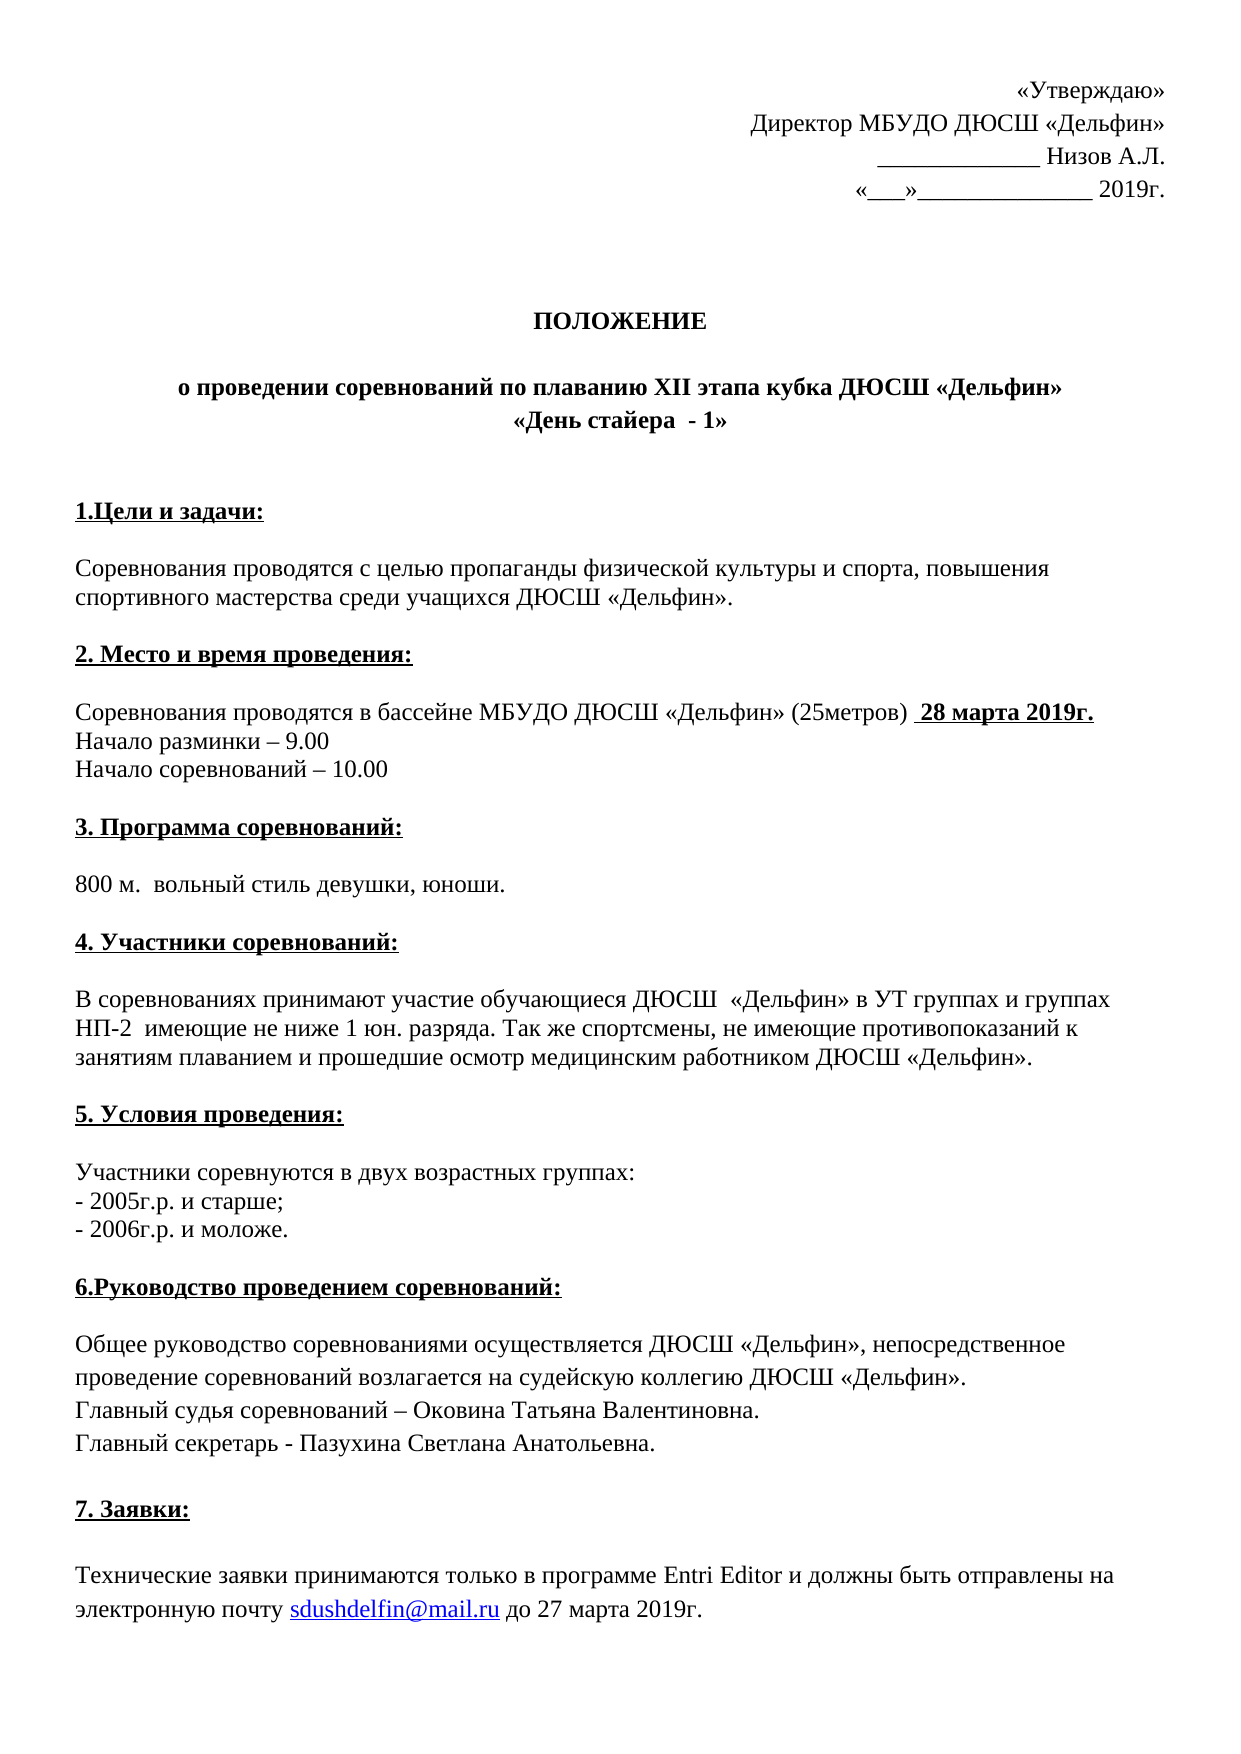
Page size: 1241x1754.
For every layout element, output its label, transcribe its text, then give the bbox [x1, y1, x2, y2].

text Соревнования проводятся с целью пропаганды физической культуры и спорта, повышения спортивного мастерства среди учащихся ДЮСШ «Дельфин». [75, 553, 1165, 611]
text _____________ Низов А.Л. [75, 141, 1165, 170]
text 1.Цели и задачи: [75, 496, 1165, 524]
text «___»______________ 2019г. [75, 174, 1165, 203]
text Директор МБУДО ДЮСШ «Дельфин» [75, 108, 1165, 137]
text В соревнованиях принимают участие обучающиеся ДЮСШ «Дельфин» в УТ группах и группах НП-2 имеющие не ниже 1 юн. разряда. Так же спортсмены, не имеющие противопоказаний к занятиям плаванием и прошедшие осмотр медицинским работником ДЮСШ «Дельфин». [75, 984, 1165, 1071]
text 2. Место и время проведения: [75, 639, 1165, 668]
text 6.Руководство проведением соревнований: [75, 1272, 1165, 1301]
text 800 м. вольный стиль девушки, юноши. [75, 869, 1165, 898]
text Главный секретарь - Пазухина Светлана Анатольевна. [75, 1428, 1165, 1457]
text 3. Программа соревнований: [75, 812, 1165, 841]
text Главный судья соревнований – Оковина Татьяна Валентиновна. [75, 1396, 1165, 1424]
text Начало соревнований – 10.00 [75, 754, 1165, 783]
text 7. Заявки: [75, 1494, 1165, 1523]
text 5. Условия проведения: [75, 1099, 1165, 1128]
text ПОЛОЖЕНИЕ [75, 306, 1165, 335]
text Начало разминки – 9.00 [75, 726, 1165, 754]
text «Утверждаю» [75, 75, 1165, 104]
text - 2006г.р. и моложе. [75, 1214, 1165, 1243]
text Участники соревнуются в двух возрастных группах: [75, 1157, 1165, 1186]
text Технические заявки принимаются только в программе Entri Editor и должны быть отправлены на электронную почту sdushdelfin@mail.ru до 27 марта 2019г. [75, 1561, 1165, 1622]
text Общее руководство соревнованиями осуществляется ДЮСШ «Дельфин», непосредственное проведение соревнований возлагается на судейскую коллегию ДЮСШ «Дельфин». [75, 1329, 1165, 1391]
text - 2005г.р. и старше; [75, 1186, 1165, 1214]
text «День стайера - 1» [75, 405, 1165, 434]
text 4. Участники соревнований: [75, 927, 1165, 956]
text Соревнования проводятся в бассейне МБУДО ДЮСШ «Дельфин» (25метров) 28 марта 2019г. [75, 697, 1165, 726]
text о проведении соревнований по плаванию XII этапа кубка ДЮСШ «Дельфин» [75, 372, 1165, 401]
